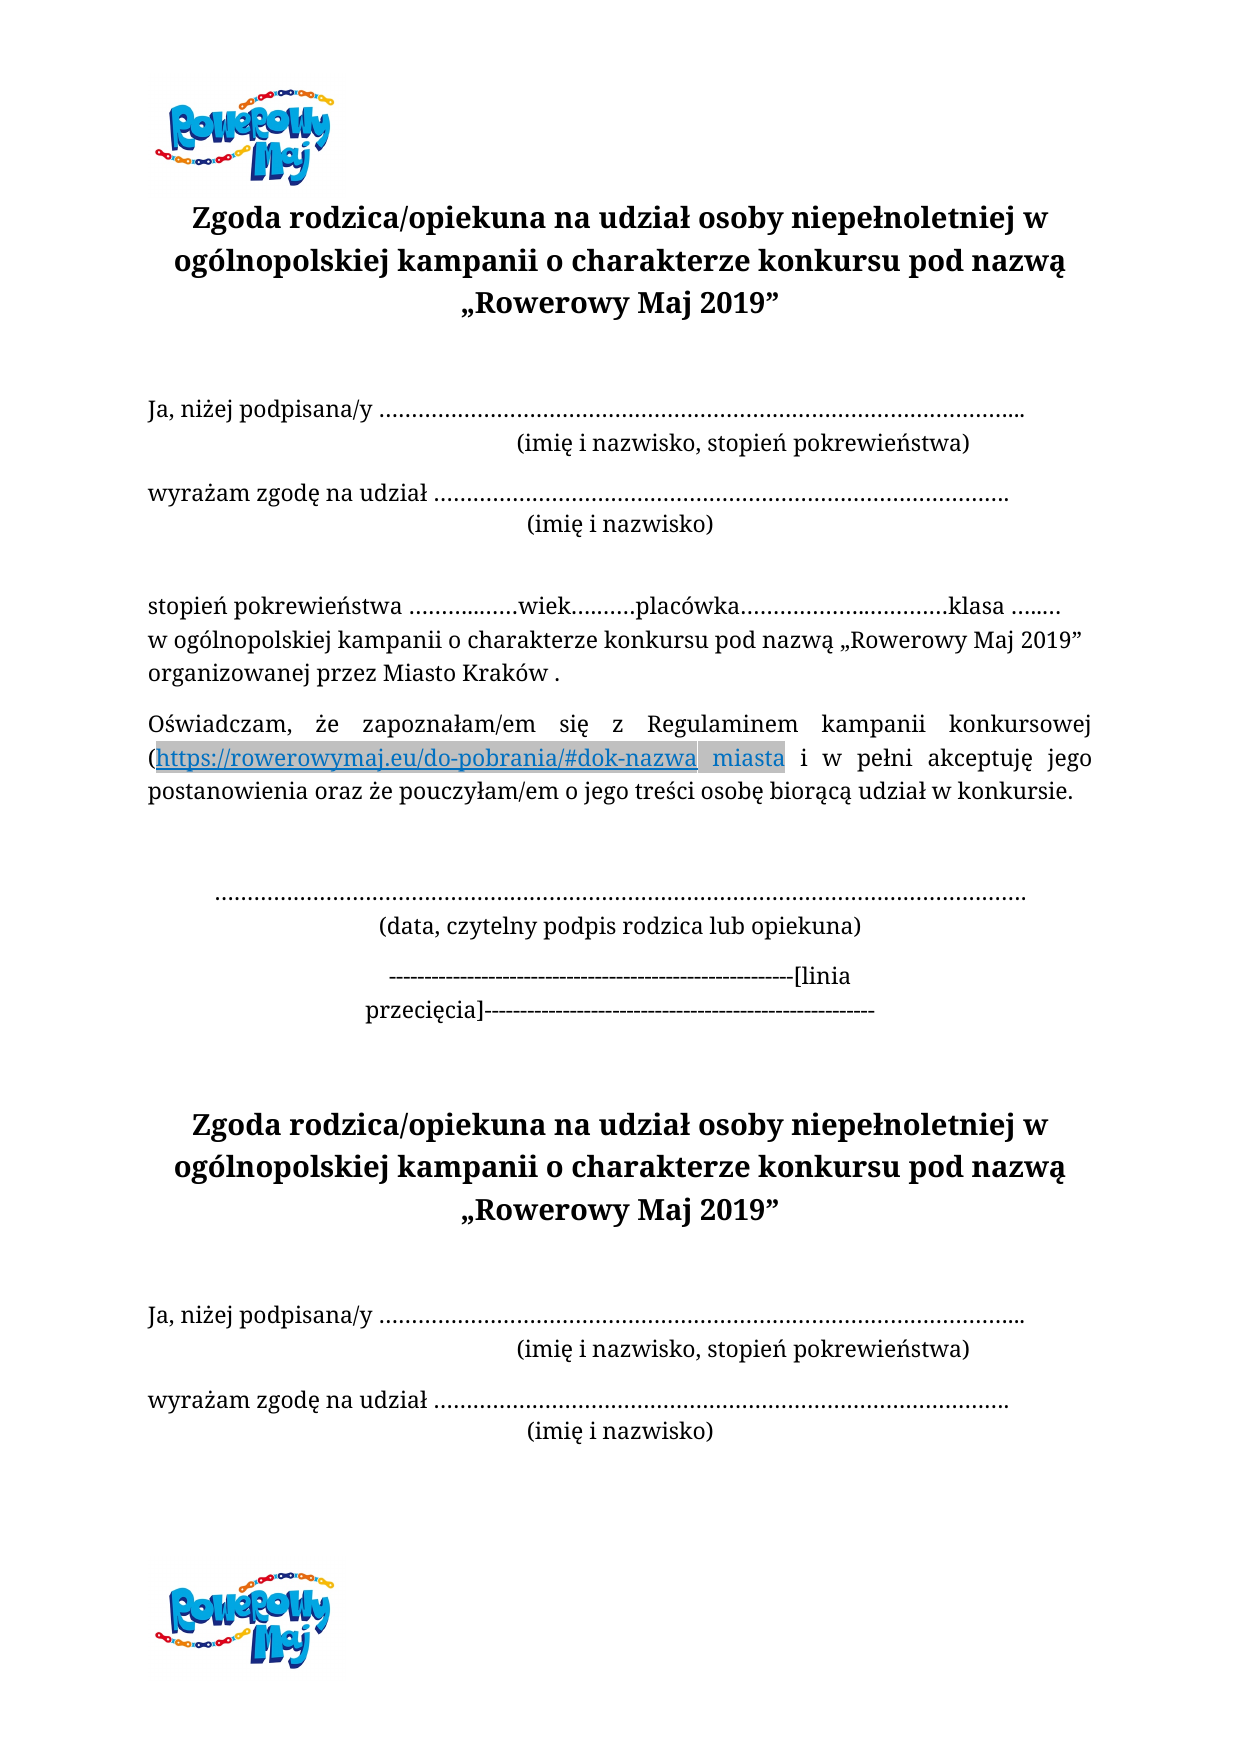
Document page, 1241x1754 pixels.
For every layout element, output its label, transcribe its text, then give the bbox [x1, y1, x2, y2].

text Zgoda rodzica/opiekuna na udział osoby niepełnoletniej w ogólnopolskiej kampanii o charakterze konkursu pod nazwą „Rowerowy Maj 2019” [148, 197, 1093, 322]
text wyrażam zgodę na udział ……………………………………………………………………………. [148, 477, 1093, 508]
text (imię i nazwisko) [148, 508, 1093, 539]
text Ja, niżej podpisana/y ……………………………………………………………………………………... (imię i nazwisko, stopień pokrewieństwa) [148, 393, 1093, 458]
text ---------------------------------------------------------[linia przecięcia]------------------------------------------------------- [148, 960, 1093, 1025]
text Ja, niżej podpisana/y ……………………………………………………………………………………... (imię i nazwisko, stopień pokrewieństwa) [148, 1299, 1093, 1364]
picture [147, 1556, 346, 1681]
text ……………………………………………………………………………………………………………. (data, czytelny podpis rodzica lub opiekuna) [148, 876, 1093, 941]
text Zgoda rodzica/opiekuna na udział osoby niepełnoletniej w ogólnopolskiej kampanii o charakterze konkursu pod nazwą „Rowerowy Maj 2019” [148, 1104, 1093, 1229]
text Oświadczam, że zapoznałam/em się z Regulaminem kampanii konkursowej (https://rowerowymaj.eu/do-pobrania/#dok-nazwa miasta i w pełni akceptuję jego postanowienia oraz że pouczyłam/em o jego treści osobę biorącą udział w konkursie. [148, 708, 1093, 806]
picture [147, 73, 346, 198]
text stopień pokrewieństwa ………..……wiek….……placówka………………..…………klasa …..… w ogólnopolskiej kampanii o charakterze konkursu pod nazwą „Rowerowy Maj 2019” organizowanej przez Miasto Kraków . [148, 590, 1093, 688]
text (imię i nazwisko) [148, 1415, 1093, 1446]
text wyrażam zgodę na udział ……………………………………………………………………………. [148, 1383, 1093, 1415]
